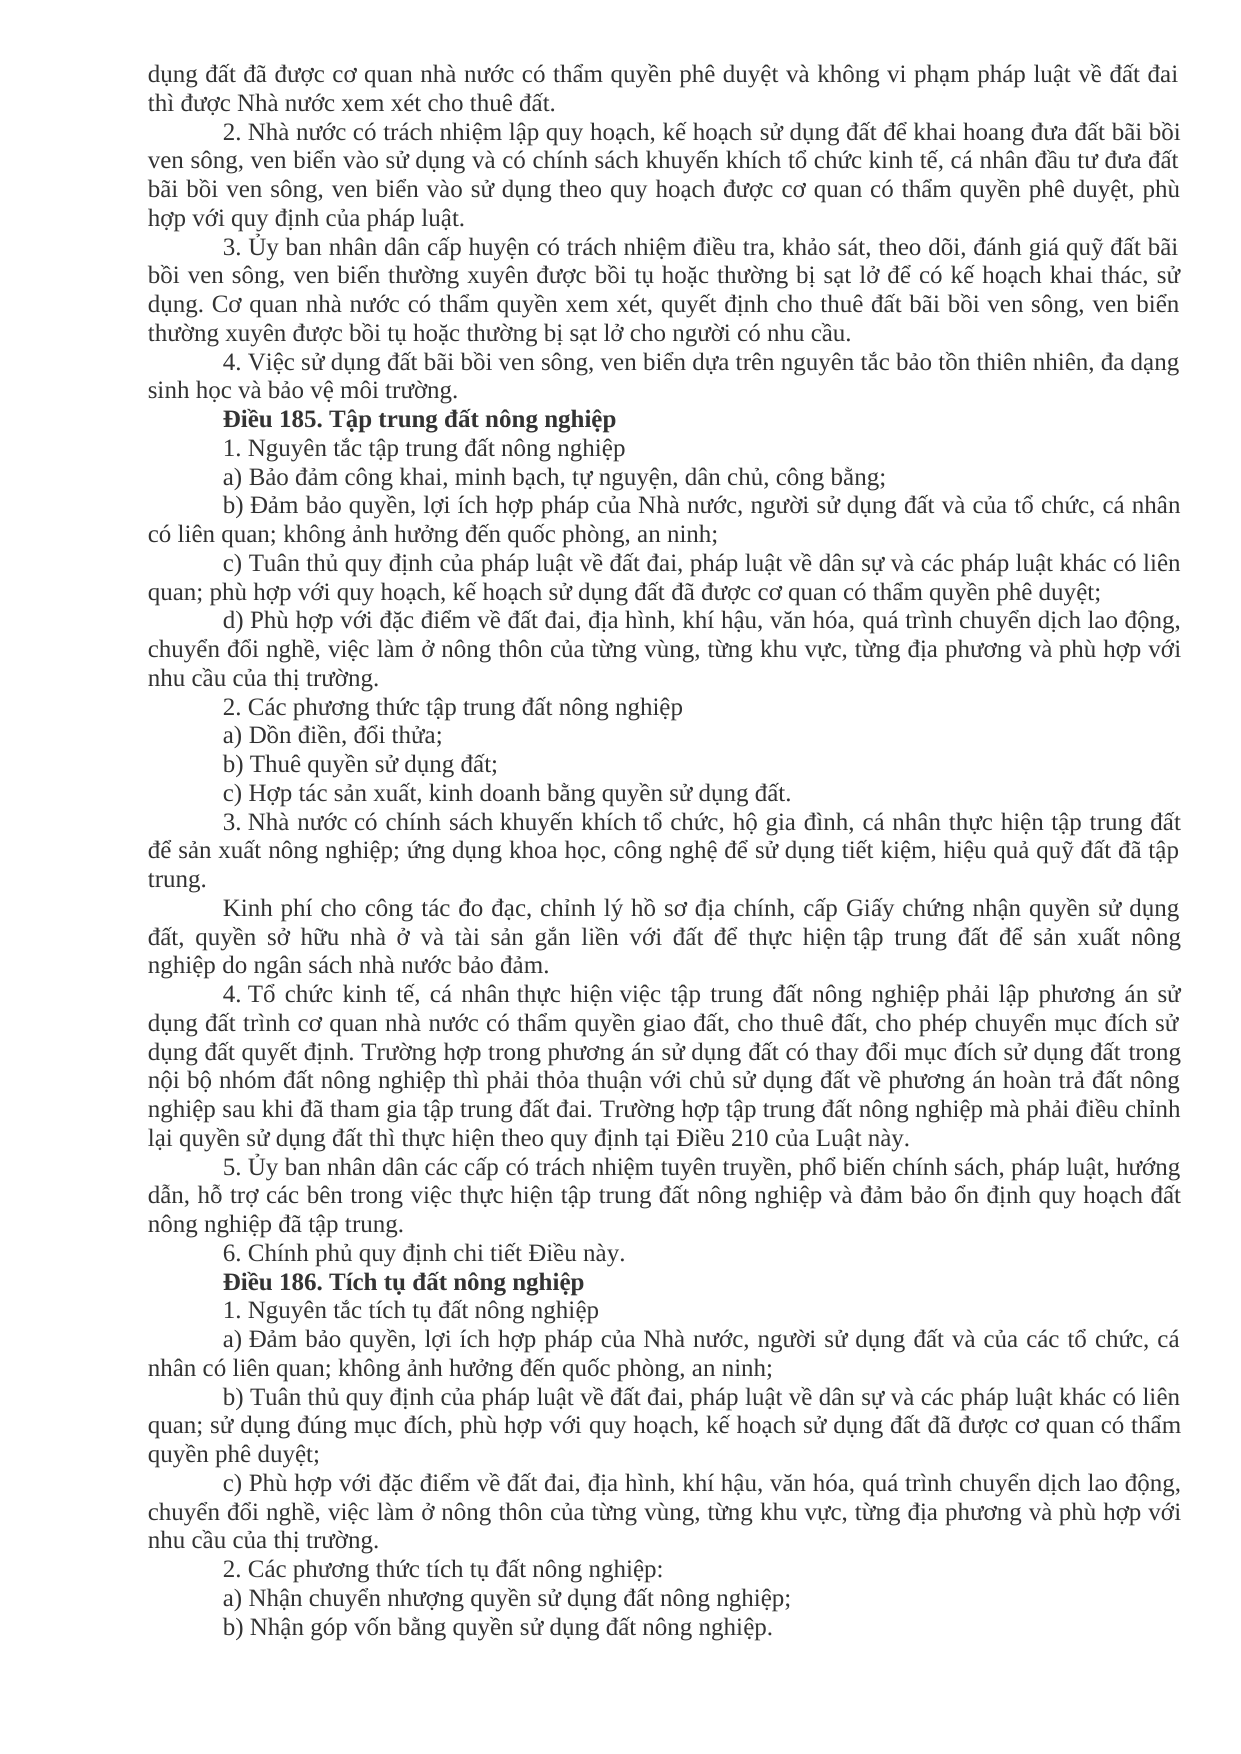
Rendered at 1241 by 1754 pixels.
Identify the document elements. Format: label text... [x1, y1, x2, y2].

text 1. Nguyên tắc tích tụ đất nông nghiệp [148, 1295, 1181, 1324]
text 4. Tổ chức kinh tế, cá nhân thực hiện việc tập trung đất nông nghiệp phải lập phương án sử dụng đất trình cơ quan nhà nước có thẩm quyền giao đất, cho thuê đất, cho phép chuyển mục đích sử dụng đất quyết định. Trường hợp trong phương án sử dụng đất có thay đổi mục đích sử dụng đất trong nội bộ nhóm đất nông nghiệp thì phải thỏa thuận với chủ sử dụng đất về phương án hoàn trả đất nông nghiệp sau khi đã tham gia tập trung đất đai. Trường hợp tập trung đất nông nghiệp mà phải điều chỉnh lại quyền sử dụng đất thì thực hiện theo quy định tại Điều 210 của Luật này. [148, 979, 1181, 1152]
text 2. Nhà nước có trách nhiệm lập quy hoạch, kế hoạch sử dụng đất để khai hoang đưa đất bãi bồi ven sông, ven biển vào sử dụng và có chính sách khuyến khích tổ chức kinh tế, cá nhân đầu tư đưa đất bãi bồi ven sông, ven biển vào sử dụng theo quy hoạch được cơ quan có thẩm quyền phê duyệt, phù hợp với quy định của pháp luật. [148, 117, 1181, 232]
text c) Tuân thủ quy định của pháp luật về đất đai, pháp luật về dân sự và các pháp luật khác có liên quan; phù hợp với quy hoạch, kế hoạch sử dụng đất đã được cơ quan có thẩm quyền phê duyệt; [148, 548, 1181, 605]
text 2. Các phương thức tập trung đất nông nghiệp [148, 692, 1181, 720]
text c) Hợp tác sản xuất, kinh doanh bằng quyền sử dụng đất. [148, 778, 1181, 807]
text c) Phù hợp với đặc điểm về đất đai, địa hình, khí hậu, văn hóa, quá trình chuyển dịch lao động, chuyển đổi nghề, việc làm ở nông thôn của từng vùng, từng khu vực, từng địa phương và phù hợp với nhu cầu của thị trường. [148, 1468, 1181, 1554]
text a) Dồn điền, đổi thửa; [148, 720, 1181, 749]
text a) Nhận chuyển nhượng quyền sử dụng đất nông nghiệp; [148, 1583, 1181, 1612]
text 1. Nguyên tắc tập trung đất nông nghiệp [148, 433, 1181, 462]
text a) Bảo đảm công khai, minh bạch, tự nguyện, dân chủ, công bằng; [148, 462, 1181, 490]
text 4. Việc sử dụng đất bãi bồi ven sông, ven biển dựa trên nguyên tắc bảo tồn thiên nhiên, đa dạng sinh học và bảo vệ môi trường. [148, 347, 1181, 404]
text 5. Ủy ban nhân dân các cấp có trách nhiệm tuyên truyền, phổ biến chính sách, pháp luật, hướng dẫn, hỗ trợ các bên trong việc thực hiện tập trung đất nông nghiệp và đảm bảo ổn định quy hoạch đất nông nghiệp đã tập trung. [148, 1152, 1181, 1238]
text Điều 186. Tích tụ đất nông nghiệp [148, 1267, 1181, 1295]
text b) Thuê quyền sử dụng đất; [148, 749, 1181, 778]
text a) Đảm bảo quyền, lợi ích hợp pháp của Nhà nước, người sử dụng đất và của các tổ chức, cá nhân có liên quan; không ảnh hưởng đến quốc phòng, an ninh; [148, 1324, 1181, 1382]
text Điều 185. Tập trung đất nông nghiệp [148, 404, 1181, 433]
text 6. Chính phủ quy định chi tiết Điều này. [148, 1238, 1181, 1267]
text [148, 59, 1181, 117]
text 2. Các phương thức tích tụ đất nông nghiệp: [148, 1554, 1181, 1583]
text b) Đảm bảo quyền, lợi ích hợp pháp của Nhà nước, người sử dụng đất và của tổ chức, cá nhân có liên quan; không ảnh hưởng đến quốc phòng, an ninh; [148, 490, 1181, 548]
text 3. Ủy ban nhân dân cấp huyện có trách nhiệm điều tra, khảo sát, theo dõi, đánh giá quỹ đất bãi bồi ven sông, ven biển thường xuyên được bồi tụ hoặc thường bị sạt lở để có kế hoạch khai thác, sử dụng. Cơ quan nhà nước có thẩm quyền xem xét, quyết định cho thuê đất bãi bồi ven sông, ven biển thường xuyên được bồi tụ hoặc thường bị sạt lở cho người có nhu cầu. [148, 232, 1181, 347]
text 3. Nhà nước có chính sách khuyến khích tổ chức, hộ gia đình, cá nhân thực hiện tập trung đất để sản xuất nông nghiệp; ứng dụng khoa học, công nghệ để sử dụng tiết kiệm, hiệu quả quỹ đất đã tập trung. [148, 807, 1181, 893]
text b) Nhận góp vốn bằng quyền sử dụng đất nông nghiệp. [148, 1612, 1181, 1640]
text Kinh phí cho công tác đo đạc, chỉnh lý hồ sơ địa chính, cấp Giấy chứng nhận quyền sử dụng đất, quyền sở hữu nhà ở và tài sản gắn liền với đất để thực hiện tập trung đất để sản xuất nông nghiệp do ngân sách nhà nước bảo đảm. [148, 893, 1181, 979]
text d) Phù hợp với đặc điểm về đất đai, địa hình, khí hậu, văn hóa, quá trình chuyển dịch lao động, chuyển đổi nghề, việc làm ở nông thôn của từng vùng, từng khu vực, từng địa phương và phù hợp với nhu cầu của thị trường. [148, 605, 1181, 692]
text b) Tuân thủ quy định của pháp luật về đất đai, pháp luật về dân sự và các pháp luật khác có liên quan; sử dụng đúng mục đích, phù hợp với quy hoạch, kế hoạch sử dụng đất đã được cơ quan có thẩm quyền phê duyệt; [148, 1382, 1181, 1468]
